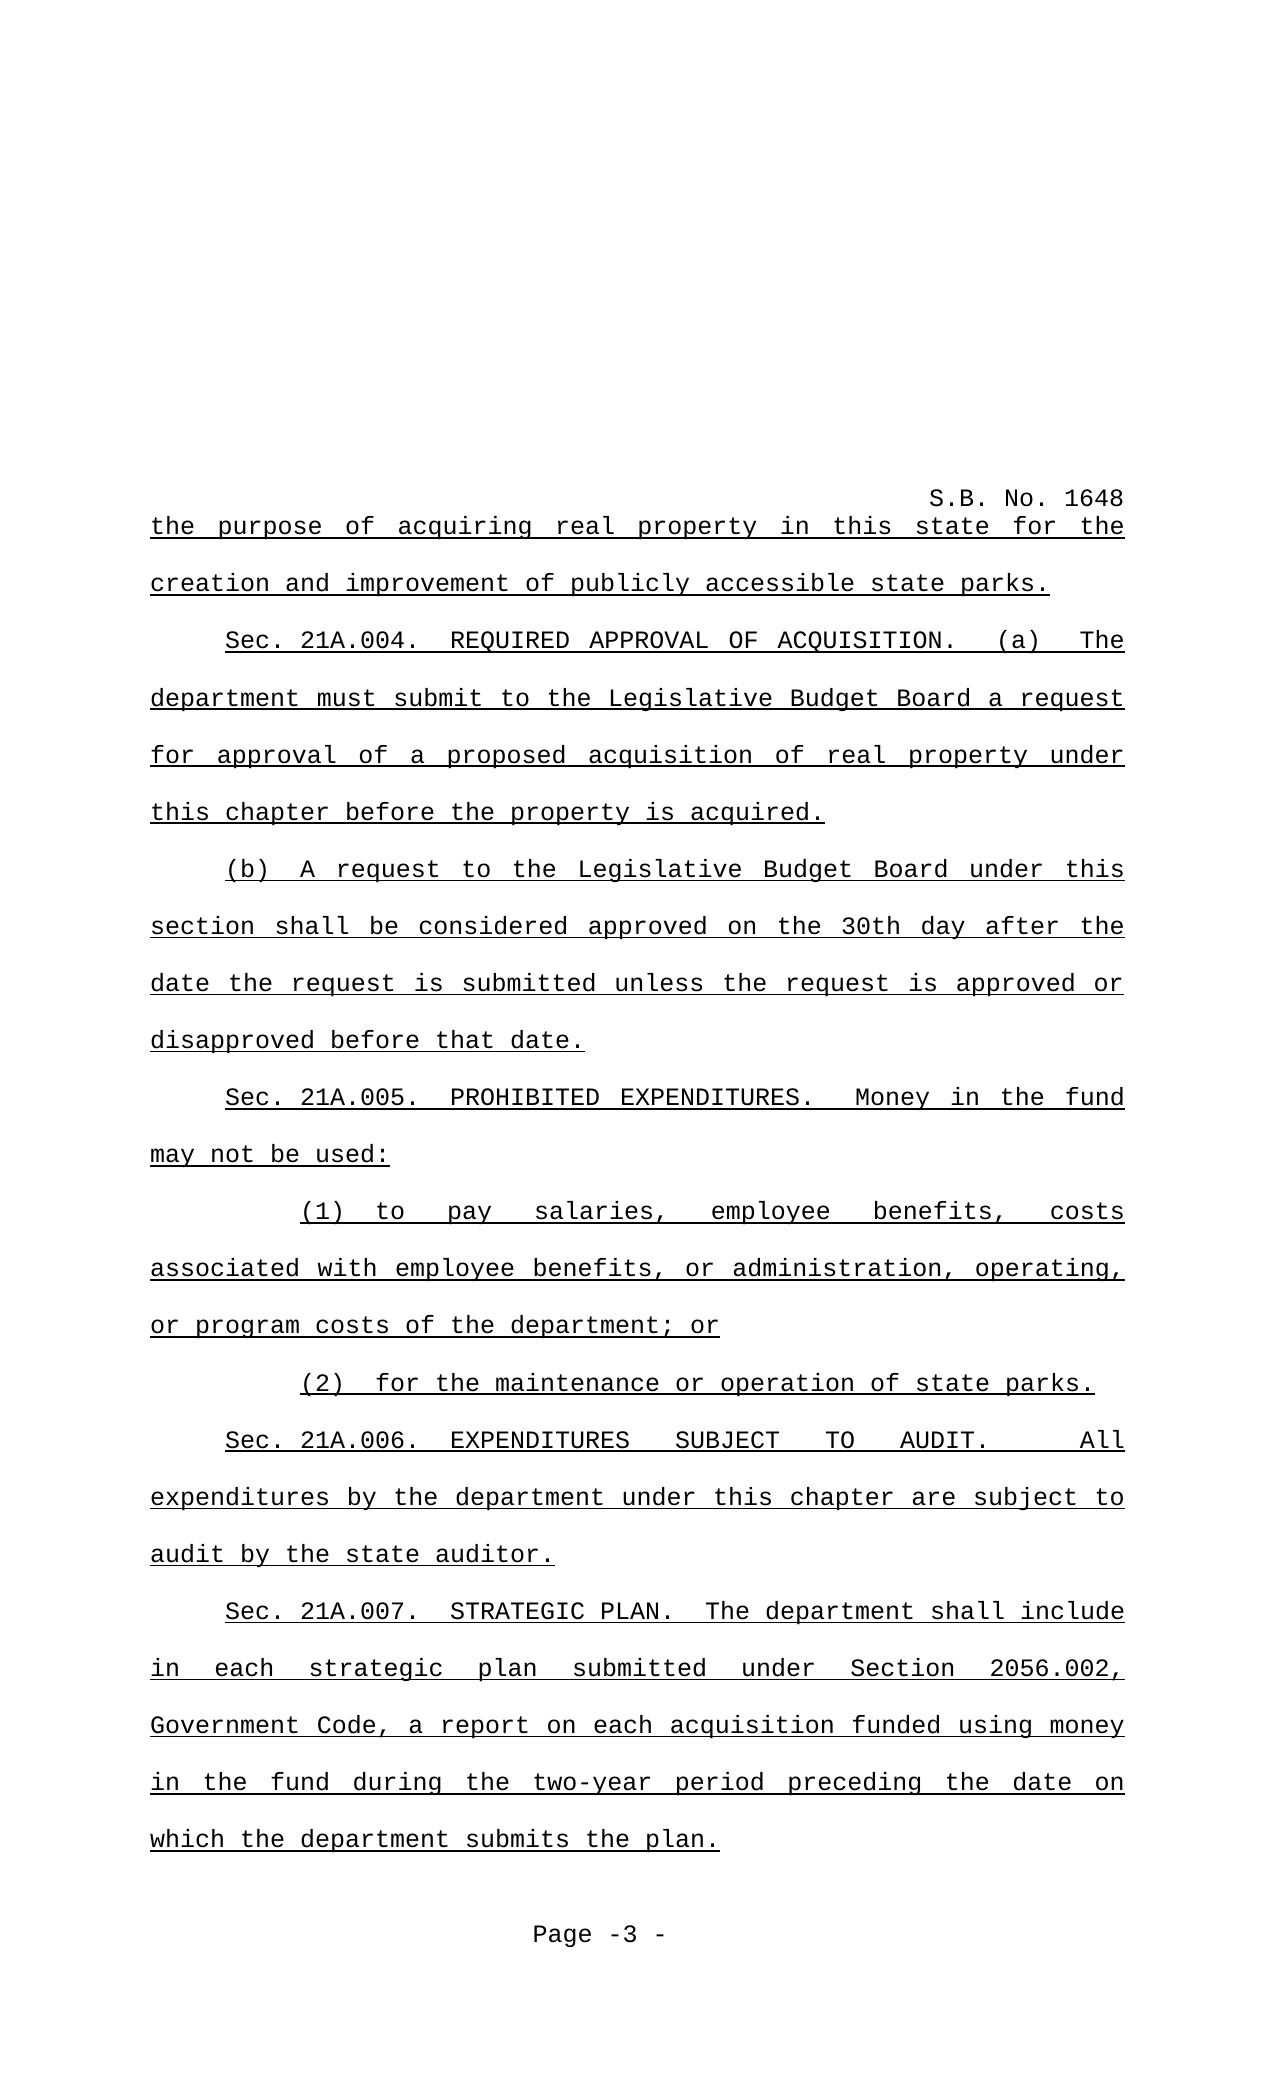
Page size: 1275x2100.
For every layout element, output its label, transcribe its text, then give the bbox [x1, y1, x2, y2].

text Sec. 21A.006. EXPENDITURES SUBJECT TO AUDIT. All expenditures by the department under this chapter are subject to audit by the state auditor. [150, 1427, 1125, 1508]
text Sec. 21A.007. STRATEGIC PLAN. The department shall include in each strategic plan submitted under Section 2056.002, Government Code, a report on each acquisition funded using money in the fund during the two-year period preceding the date on which the department submits the plan. [150, 1598, 1125, 1679]
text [150, 514, 1125, 537]
text Sec. 21A.006. EXPENDITURES SUBJECT TO AUDIT. All expenditures by the department under this chapter are subject to audit by the state auditor. [150, 1509, 1125, 1570]
text Sec. 21A.005. PROHIBITED EXPENDITURES. Money in the fund may not be used: [150, 1084, 1125, 1170]
text (1) to pay salaries, employee benefits, costs associated with employee benefits, or administration, operating, or program costs of the department; or [150, 1199, 1125, 1279]
text (1) to pay salaries, employee benefits, costs associated with employee benefits, or administration, operating, or program costs of the department; or [150, 1281, 1125, 1341]
text Sec. 21A.007. STRATEGIC PLAN. The department shall include in each strategic plan submitted under Section 2056.002, Government Code, a report on each acquisition funded using money in the fund during the two-year period preceding the date on which the department submits the plan. [150, 1795, 1125, 1855]
text Sec. 21A.007. STRATEGIC PLAN. The department shall include in each strategic plan submitted under Section 2056.002, Government Code, a report on each acquisition funded using money in the fund during the two-year period preceding the date on which the department submits the plan. [150, 1737, 1125, 1793]
text (b) A request to the Legislative Budget Board under this section shall be considered approved on the 30th day after the date the request is submitted unless the request is approved or disapproved before that date. [150, 856, 1125, 937]
text Sec. 21A.004. REQUIRED APPROVAL OF ACQUISITION. (a) The department must submit to the Legislative Budget Board a request for approval of a proposed acquisition of real property under this chapter before the property is acquired. [150, 628, 1125, 708]
text Sec. 21A.007. STRATEGIC PLAN. The department shall include in each strategic plan submitted under Section 2056.002, Government Code, a report on each acquisition funded using money in the fund during the two-year period preceding the date on which the department submits the plan. [150, 1680, 1125, 1736]
text Sec. 21A.004. REQUIRED APPROVAL OF ACQUISITION. (a) The department must submit to the Legislative Budget Board a request for approval of a proposed acquisition of real property under this chapter before the property is acquired. [150, 710, 1125, 765]
text (b) A request to the Legislative Budget Board under this section shall be considered approved on the 30th day after the date the request is submitted unless the request is approved or disapproved before that date. [150, 938, 1125, 1056]
text (2) for the maintenance or operation of state parks. [150, 1370, 1125, 1398]
text Sec. 21A.004. REQUIRED APPROVAL OF ACQUISITION. (a) The department must submit to the Legislative Budget Board a request for approval of a proposed acquisition of real property under this chapter before the property is acquired. [150, 767, 1125, 828]
